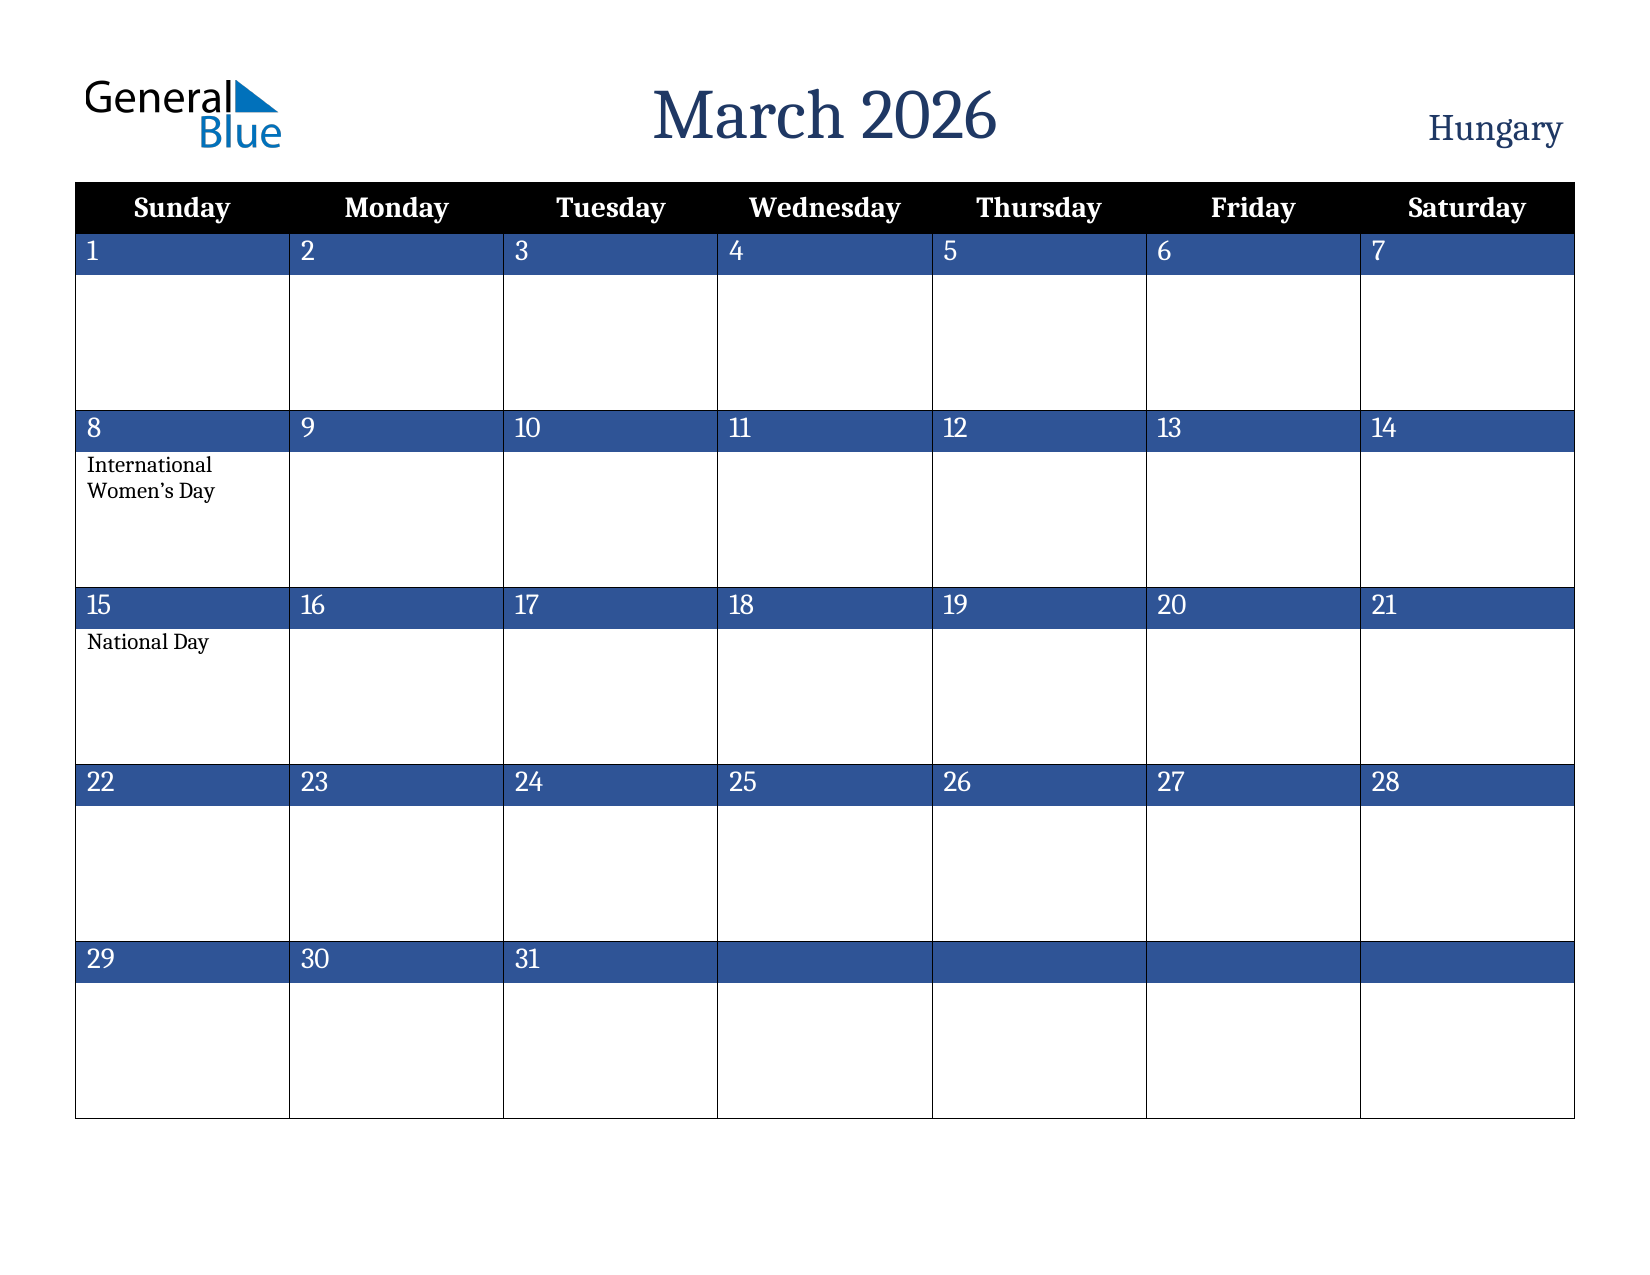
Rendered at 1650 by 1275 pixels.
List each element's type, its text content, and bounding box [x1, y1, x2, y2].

table_cell [504, 275, 717, 410]
table_cell 22 [76, 765, 289, 806]
table_cell [933, 629, 1146, 764]
table_cell [1361, 983, 1574, 1118]
table_cell [1361, 275, 1574, 410]
table_cell 13 [1147, 411, 1360, 452]
table_cell 30 [290, 942, 503, 983]
table_cell [76, 983, 289, 1118]
table_cell 12 [933, 411, 1146, 452]
table_cell [933, 983, 1146, 1118]
table_cell [1147, 942, 1360, 983]
table_cell [1361, 629, 1574, 764]
table_cell [718, 275, 932, 410]
table_cell 23 [290, 765, 503, 806]
table_cell [1147, 806, 1360, 941]
table_cell 7 [1361, 234, 1574, 275]
table_cell 5 [933, 234, 1146, 275]
table_cell [933, 452, 1146, 587]
table_cell [290, 629, 503, 764]
table_header [76, 75, 503, 182]
table_cell [933, 942, 1146, 983]
table_cell [933, 806, 1146, 941]
table_cell [1361, 452, 1574, 587]
table_cell [718, 452, 932, 587]
table_cell 10 [504, 411, 717, 452]
table_cell [1147, 983, 1360, 1118]
table_cell Thursday [933, 183, 1146, 233]
table_cell [504, 806, 717, 941]
table_cell 15 [76, 588, 289, 629]
table_cell [290, 983, 503, 1118]
table_header Hungary [1146, 75, 1574, 182]
table_cell [933, 275, 1146, 410]
table_cell 14 [1361, 411, 1574, 452]
table_cell [76, 275, 289, 410]
table_cell 3 [504, 234, 717, 275]
table_cell Monday [290, 183, 503, 233]
table_cell 8 [76, 411, 289, 452]
table_cell 17 [504, 588, 717, 629]
table_cell [504, 983, 717, 1118]
table_cell 4 [718, 234, 932, 275]
table_cell [1361, 942, 1574, 983]
table_cell 1 [76, 234, 289, 275]
table_cell 16 [290, 588, 503, 629]
table_cell Wednesday [718, 183, 932, 233]
table_cell [76, 806, 289, 941]
table_cell [718, 629, 932, 764]
table_cell Friday [1147, 183, 1360, 233]
table_cell Tuesday [504, 183, 717, 233]
table_cell 31 [504, 942, 717, 983]
table_cell [290, 806, 503, 941]
table_cell [1147, 452, 1360, 587]
table_cell Saturday [1361, 183, 1574, 233]
table_cell 20 [1147, 588, 1360, 629]
table_cell 18 [718, 588, 932, 629]
table_cell 21 [1361, 588, 1574, 629]
table_cell Sunday [76, 183, 289, 233]
table_cell 9 [290, 411, 503, 452]
table_cell [1147, 629, 1360, 764]
table_cell 27 [1147, 765, 1360, 806]
table_cell [290, 452, 503, 587]
table_cell 26 [933, 765, 1146, 806]
table_cell [718, 983, 932, 1118]
table_cell 6 [1147, 234, 1360, 275]
table_cell 19 [933, 588, 1146, 629]
table_cell National Day [76, 629, 289, 764]
table_cell 11 [718, 411, 932, 452]
table_cell [504, 629, 717, 764]
table_cell 29 [76, 942, 289, 983]
table_cell 24 [504, 765, 717, 806]
table_cell 25 [718, 765, 932, 806]
picture [86, 80, 281, 148]
table_cell [718, 942, 932, 983]
table_cell 28 [1361, 765, 1574, 806]
table_cell [1361, 806, 1574, 941]
table_cell [1147, 275, 1360, 410]
table_header March 2026 [504, 75, 1146, 182]
table_cell [718, 806, 932, 941]
table_cell [504, 452, 717, 587]
table_cell [290, 275, 503, 410]
table_cell International Women’s Day [76, 452, 289, 587]
table_cell 2 [290, 234, 503, 275]
